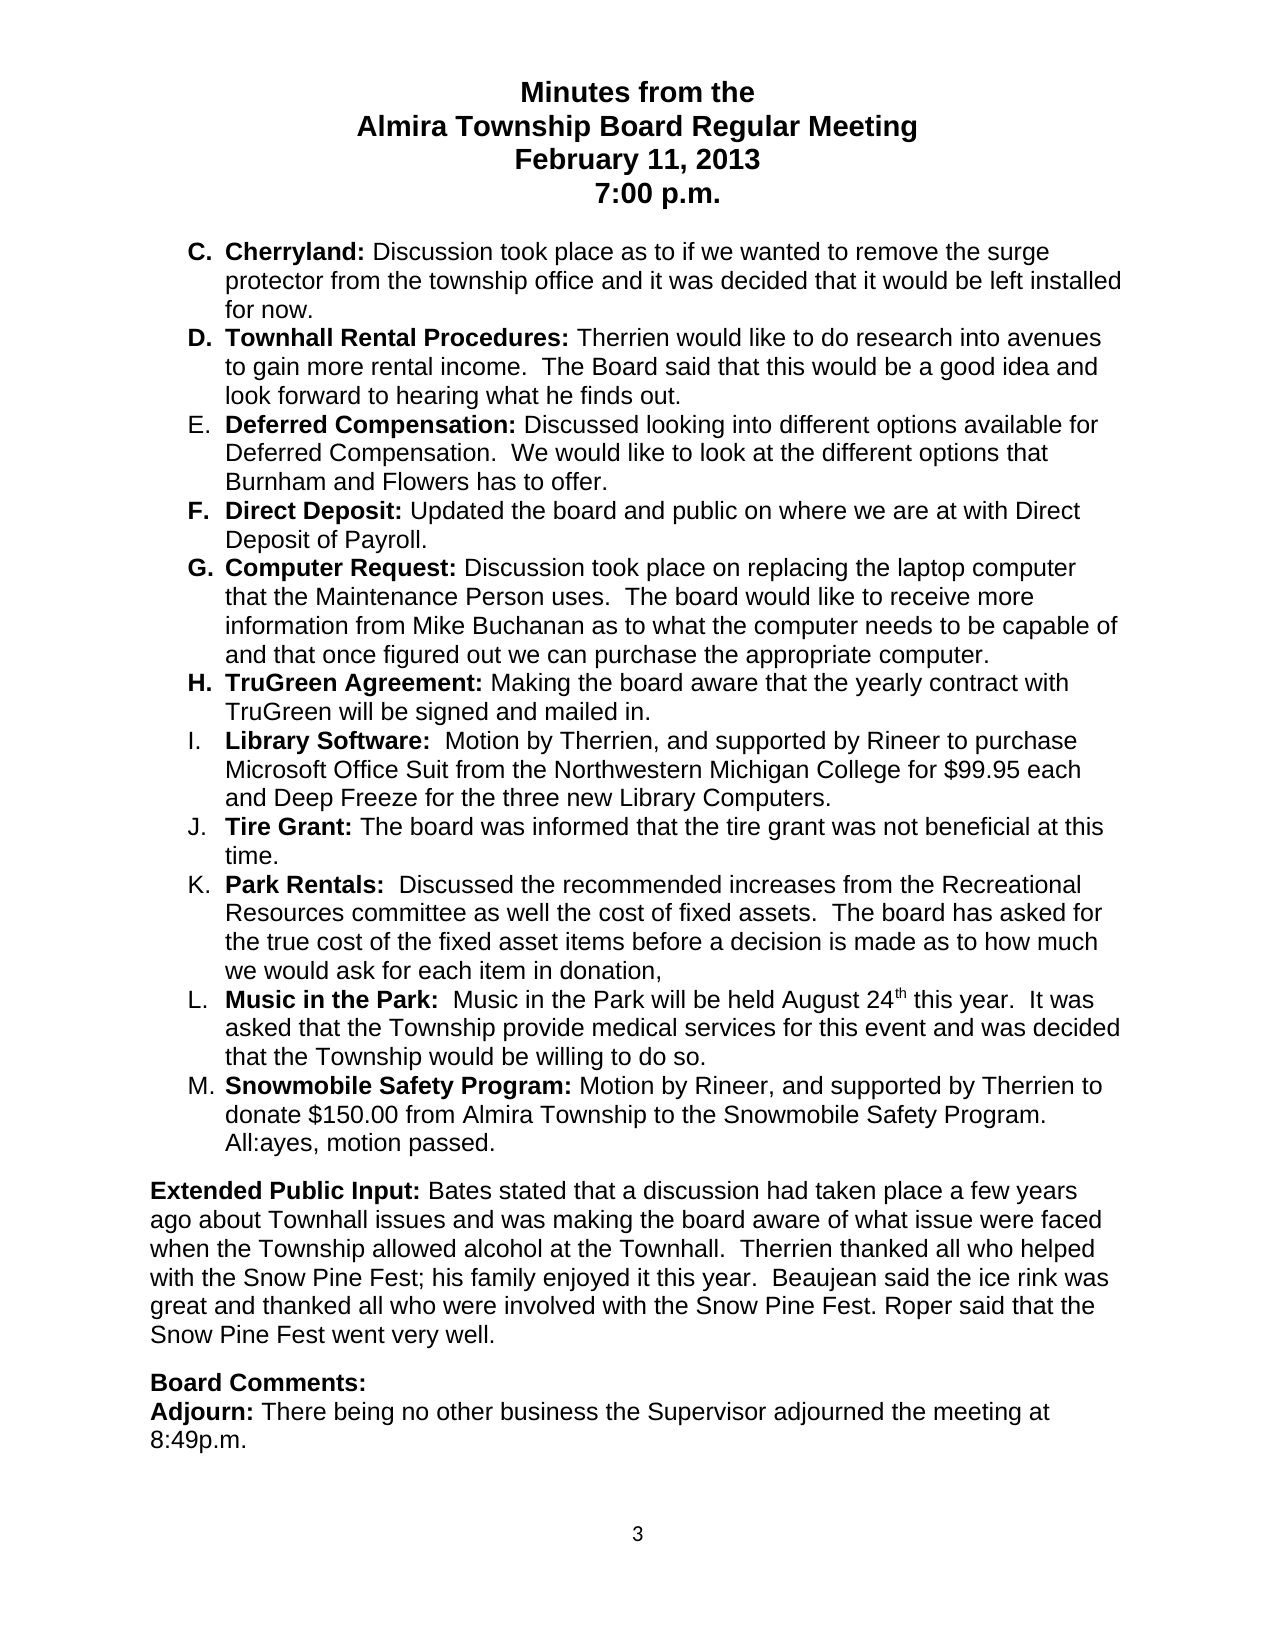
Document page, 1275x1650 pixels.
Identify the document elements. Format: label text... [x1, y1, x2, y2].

list TruGreen Agreement: Making the board aware that the yearly contract with TruGreen will be signed and mailed in. [187, 668, 1125, 726]
list Library Software: Motion by Therrien, and supported by Rineer to purchase Microsoft Office Suit from the Northwestern Michigan College for $99.95 each and Deep Freeze for the three new Library Computers. [187, 726, 1125, 812]
list Park Rentals: Discussed the recommended increases from the Recreational Resources committee as well the cost of fixed assets. The board has asked for the true cost of the fixed asset items before a decision is made as to how much we would ask for each item in donation, [187, 870, 1125, 985]
list Computer Request: Discussion took place on replacing the laptop computer that the Maintenance Person uses. The board would like to receive more information from Mike Buchanan as to what the computer needs to be capable of and that once figured out we can purchase the appropriate computer. [187, 553, 1125, 668]
list Townhall Rental Procedures: Therrien would like to do research into avenues to gain more rental income. The Board said that this would be a good idea and look forward to hearing what he finds out. [187, 323, 1125, 410]
list Tire Grant: The board was informed that the tire grant was not beneficial at this time. [187, 812, 1125, 870]
list Cherryland: Discussion took place as to if we wanted to remove the surge protector from the township office and it was decided that it would be left installed for now. [187, 237, 1125, 323]
text Extended Public Input: Bates stated that a discussion had taken place a few years ago about Townhall issues and was making the board aware of what issue were faced when the Township allowed alcohol at the Townhall. Therrien thanked all who helped with the Snow Pine Fest; his family enjoyed it this year. Beaujean said the ice rink was great and thanked all who were involved with the Snow Pine Fest. Roper said that the Snow Pine Fest went very well. [150, 1176, 1125, 1349]
text Adjourn: There being no other business the Supervisor adjourned the meeting at 8:49p.m. [150, 1397, 1125, 1454]
list Snowmobile Safety Program: Motion by Rineer, and supported by Therrien to donate $150.00 from Almira Township to the Snowmobile Safety Program. All:ayes, motion passed. [187, 1071, 1125, 1157]
text Board Comments: [150, 1368, 1125, 1397]
list Music in the Park: Music in the Park will be held August 24th this year. It was asked that the Township provide medical services for this event and was decided that the Township would be willing to do so. [187, 985, 1125, 1071]
list Direct Deposit: Updated the board and public on where we are at with Direct Deposit of Payroll. [187, 496, 1125, 553]
list Deferred Compensation: Discussed looking into different options available for Deferred Compensation. We would like to look at the different options that Burnham and Flowers has to offer. [187, 410, 1125, 496]
